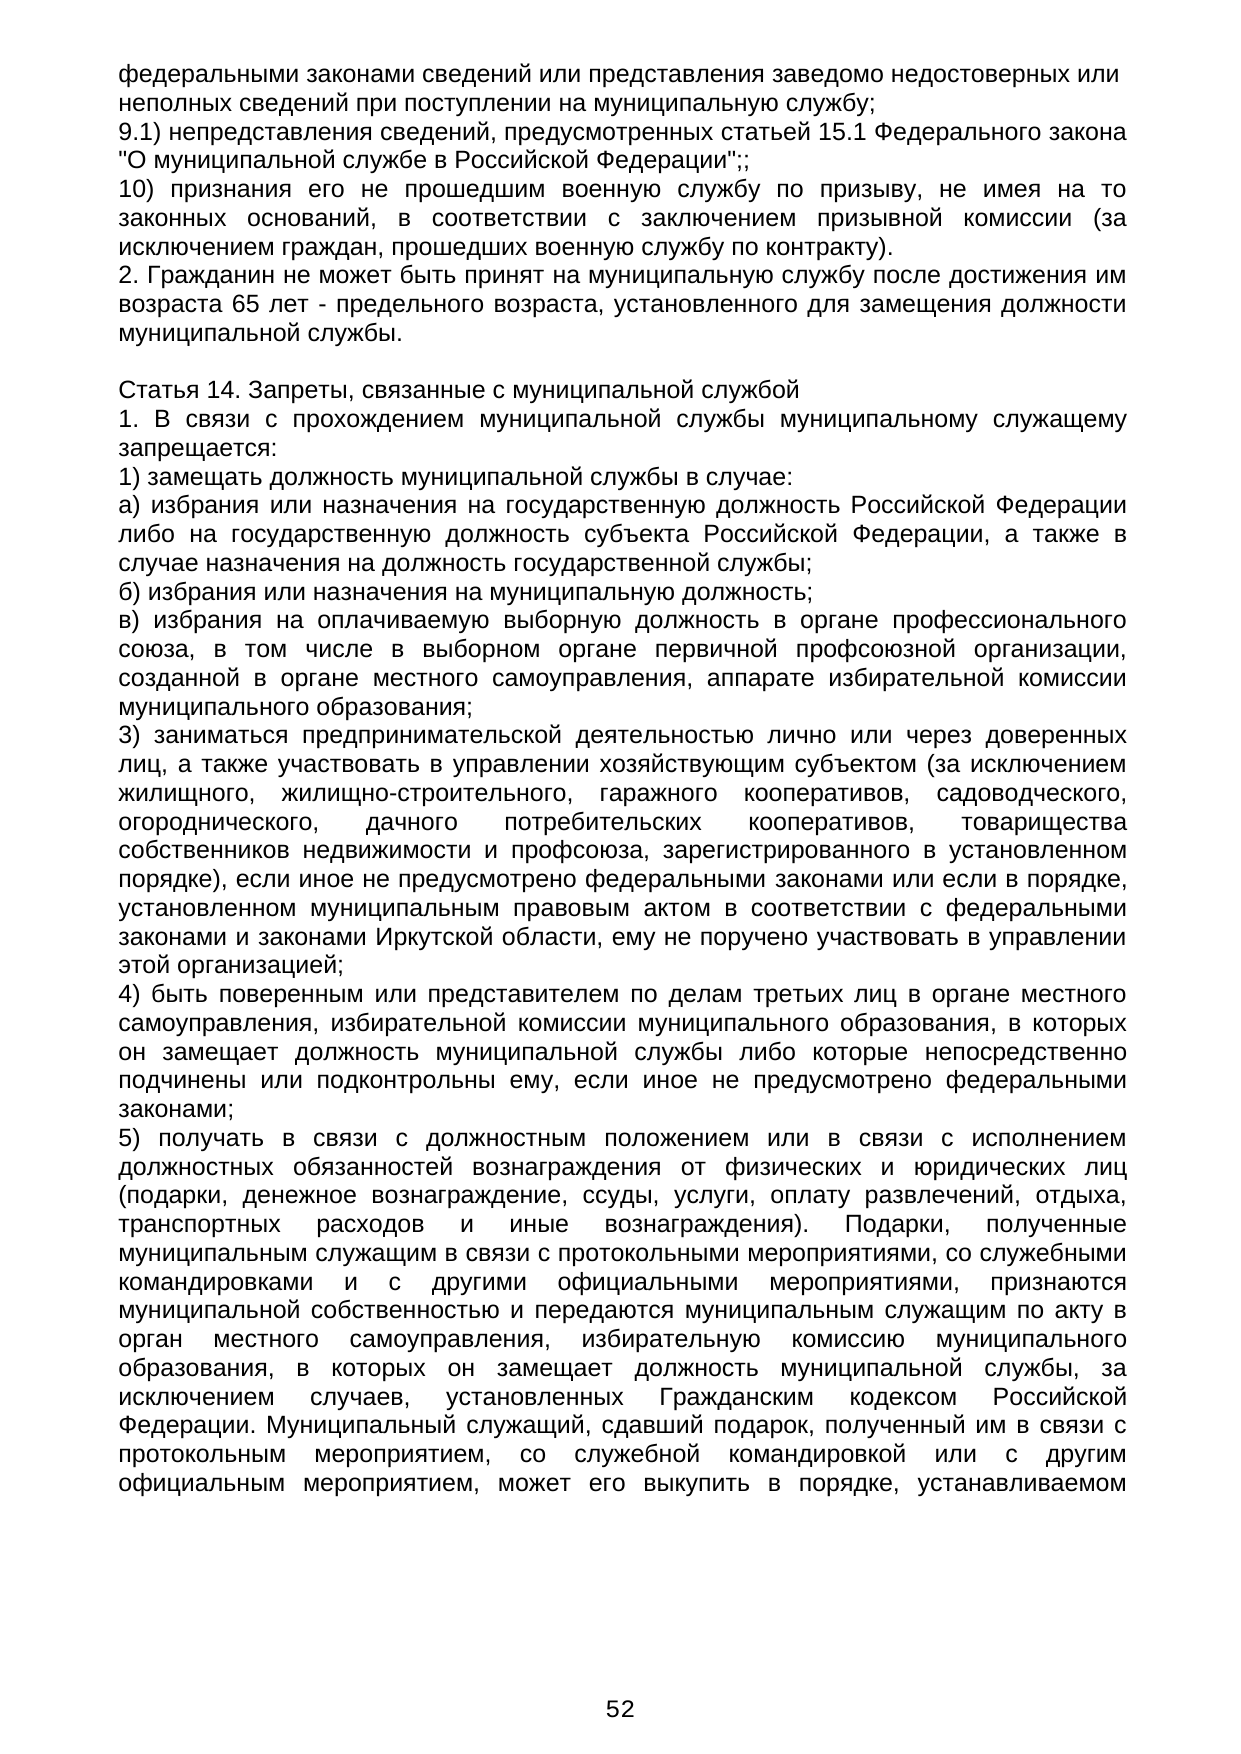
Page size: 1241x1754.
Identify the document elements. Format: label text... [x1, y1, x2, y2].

text 2. Гражданин не может быть принят на муниципальную службу после достижения им возраста 65 лет - предельного возраста, установленного для замещения должности муниципальной службы. [118, 260, 1128, 347]
text 10) признания его не прошедшим военную службу по призыву, не имея на то законных оснований, в соответствии с заключением призывной комиссии (за исключением граждан, прошедших военную службу по контракту). [118, 174, 1128, 260]
text б) избрания или назначения на муниципальную должность; [118, 577, 1128, 605]
text в) избрания на оплачиваемую выборную должность в органе профессионального союза, в том числе в выборном органе первичной профсоюзной организации, созданной в органе местного самоуправления, аппарате избирательной комиссии муниципального образования; [118, 605, 1128, 720]
text а) избрания или назначения на государственную должность Российской Федерации либо на государственную должность субъекта Российской Федерации, а также в случае назначения на должность государственной службы; [118, 490, 1128, 577]
text 3) заниматься предпринимательской деятельностью лично или через доверенных лиц, а также участвовать в управлении хозяйствующим субъектом (за исключением жилищного, жилищно-строительного, гаражного кооперативов, садоводческого, огороднического, дачного потребительских кооперативов, товарищества собственников недвижимости и профсоюза, зарегистрированного в установленном порядке), если иное не предусмотрено федеральными законами или если в порядке, установленном муниципальным правовым актом в соответствии с федеральными законами и законами Иркутской области, ему не поручено участвовать в управлении этой организацией; [118, 720, 1128, 979]
text 4) быть поверенным или представителем по делам третьих лиц в органе местного самоуправления, избирательной комиссии муниципального образования, в которых он замещает должность муниципальной службы либо которые непосредственно подчинены или подконтрольны ему, если иное не предусмотрено федеральными законами; [118, 979, 1128, 1123]
text Статья 14. Запреты, связанные с муниципальной службой [118, 375, 1128, 404]
text 1) замещать должность муниципальной службы в случае: [118, 462, 1128, 490]
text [118, 59, 1128, 117]
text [118, 1123, 1128, 1497]
text 9.1) непредставления сведений, предусмотренных статьей 15.1 Федерального закона "О муниципальной службе в Российской Федерации";; [118, 117, 1128, 174]
text 1. В связи с прохождением муниципальной службы муниципальному служащему запрещается: [118, 404, 1128, 462]
